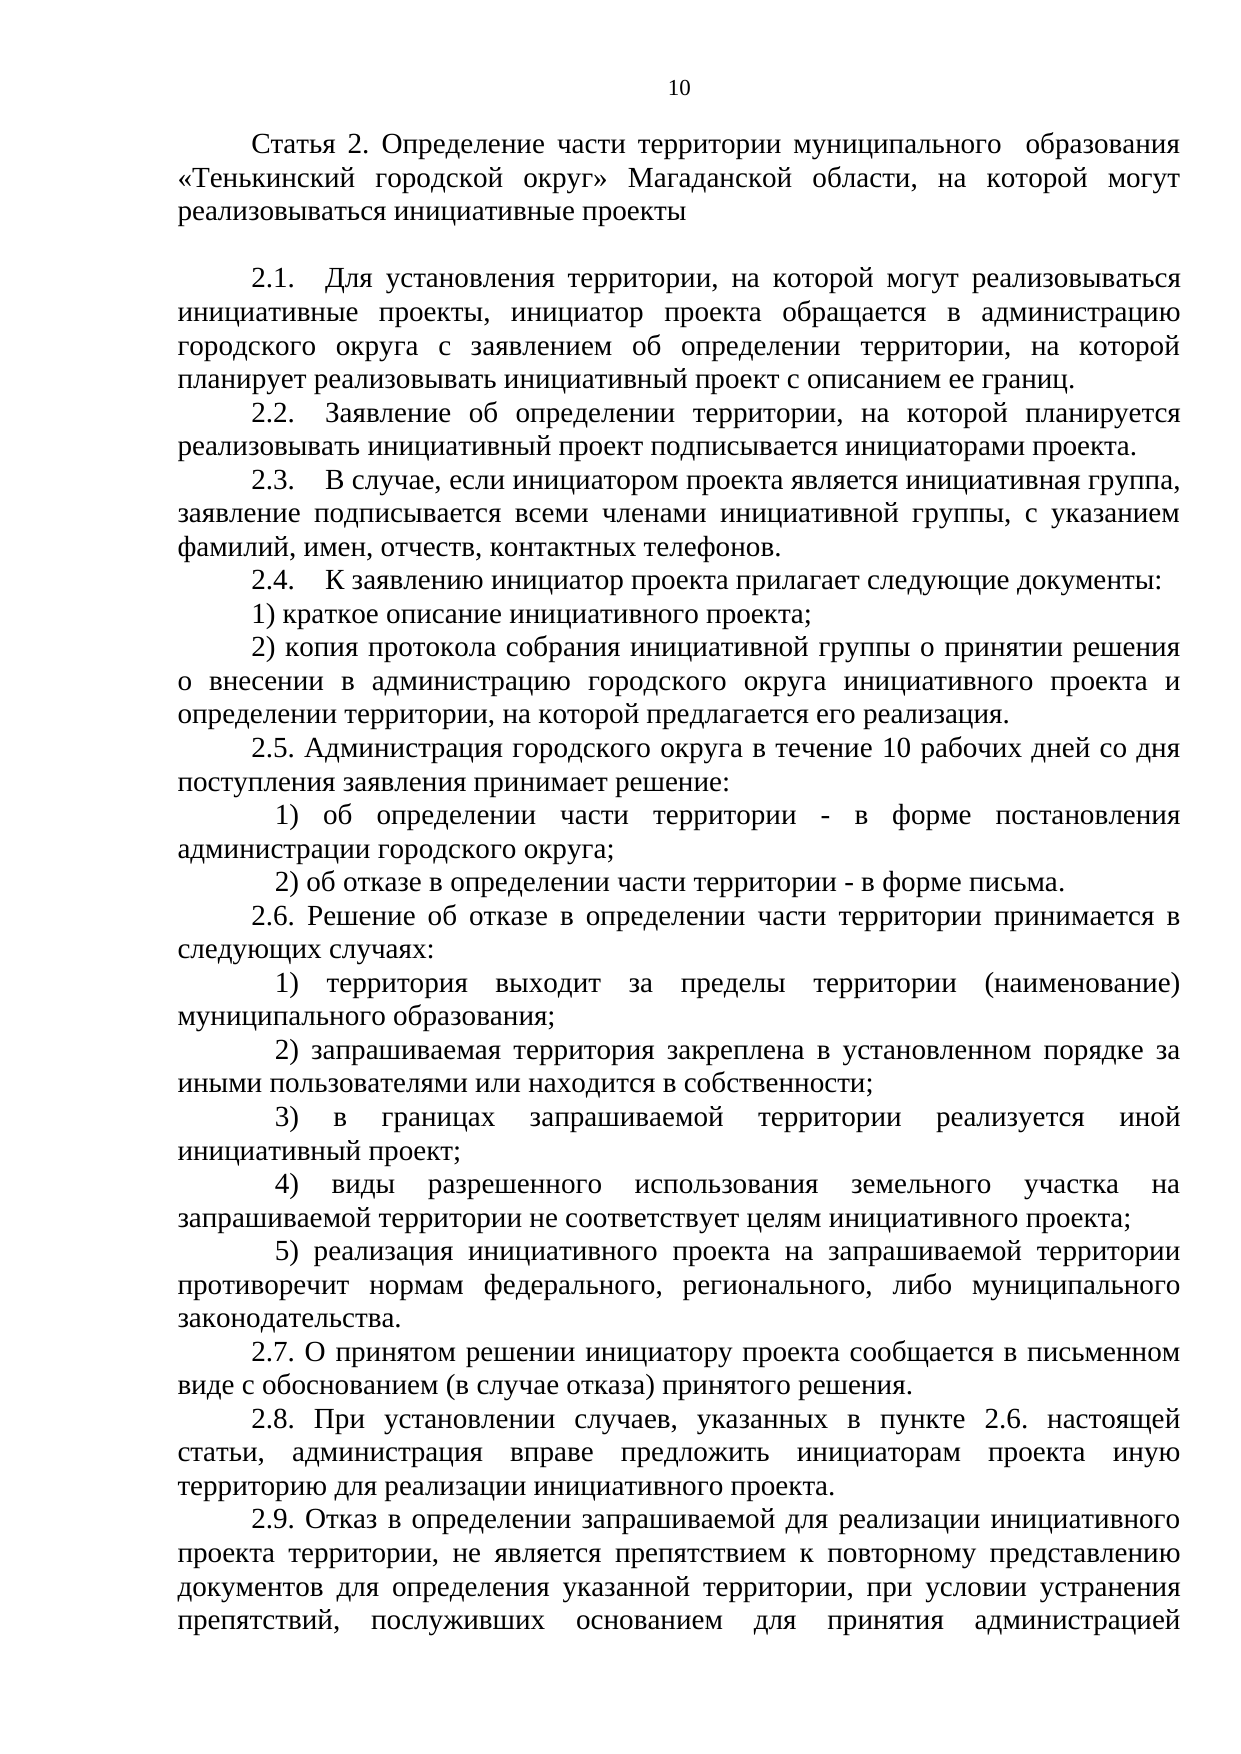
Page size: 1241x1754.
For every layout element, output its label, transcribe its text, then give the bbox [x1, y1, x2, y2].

text 1) краткое описание инициативного проекта; [177, 596, 1181, 629]
text 2) запрашиваемая территория закреплена в установленном порядке за иными пользователями или находится в собственности; [177, 1032, 1181, 1099]
text 1) об определении части территории - в форме постановления администрации городского округа; [177, 797, 1181, 864]
list В случае, если инициатором проекта является инициативная группа, заявление подписывается всеми членами инициативной группы, с указанием фамилий, имен, отчеств, контактных телефонов. [177, 462, 1181, 562]
text 2.5. Администрация городского округа в течение 10 рабочих дней со дня поступления заявления принимает решение: [177, 730, 1181, 797]
text 4) виды разрешенного использования земельного участка на запрашиваемой территории не соответствует целям инициативного проекта; [177, 1166, 1181, 1233]
list Для установления территории, на которой могут реализовываться инициативные проекты, инициатор проекта обращается в администрацию городского округа с заявлением об определении территории, на которой планирует реализовывать инициативный проект с описанием ее границ. [177, 261, 1181, 395]
text 2.8. При установлении случаев, указанных в пункте 2.6. настоящей статьи, администрация вправе предложить инициаторам проекта иную территорию для реализации инициативного проекта. [177, 1401, 1181, 1502]
text 2.6. Решение об отказе в определении части территории принимается в следующих случаях: [177, 898, 1181, 965]
text Статья 2. Определение части территории муниципального образования «Тенькинский городской округ» Магаданской области, на которой могут реализовываться инициативные проекты [177, 126, 1181, 227]
text 2) копия протокола собрания инициативной группы о принятии решения о внесении в администрацию городского округа инициативного проекта и определении территории, на которой предлагается его реализация. [177, 629, 1181, 730]
list К заявлению инициатор проекта прилагает следующие документы: [177, 562, 1181, 596]
text 2.7. О принятом решении инициатору проекта сообщается в письменном виде с обоснованием (в случае отказа) принятого решения. [177, 1334, 1181, 1401]
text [177, 1502, 1181, 1636]
text 5) реализация инициативного проекта на запрашиваемой территории противоречит нормам федерального, регионального, либо муниципального законодательства. [177, 1233, 1181, 1334]
text 3) в границах запрашиваемой территории реализуется иной инициативный проект; [177, 1099, 1181, 1166]
text 2) об отказе в определении части территории - в форме письма. [177, 864, 1181, 898]
list Заявление об определении территории, на которой планируется реализовывать инициативный проект подписывается инициаторами проекта. [177, 395, 1181, 462]
text 1) территория выходит за пределы территории (наименование) муниципального образования; [177, 965, 1181, 1032]
